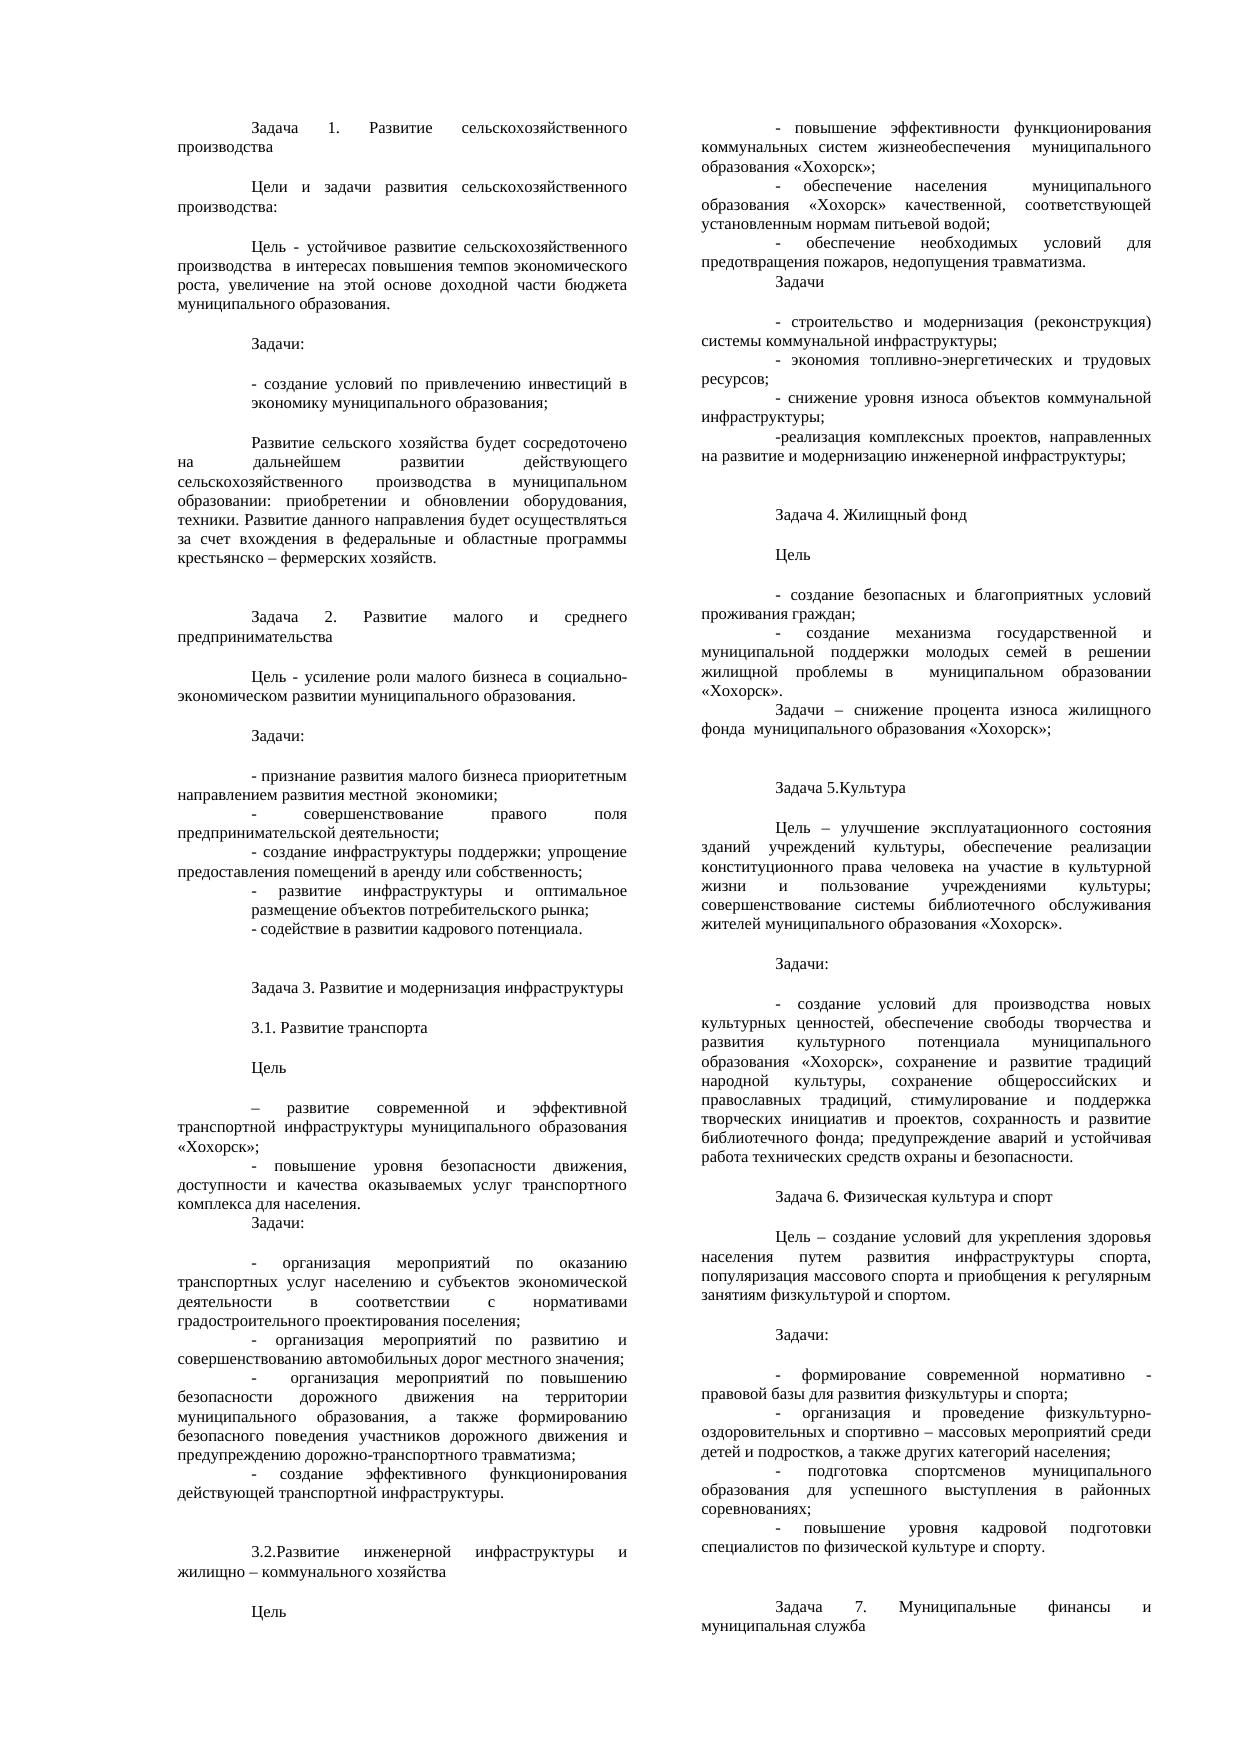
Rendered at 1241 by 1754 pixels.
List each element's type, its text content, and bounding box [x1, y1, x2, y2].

text - повышение уровня безопасности движения, доступности и качества оказываемых услуг транспортного комплекса для населения. [177, 1156, 627, 1213]
text Цель – создание условий для укрепления здоровья населения путем развития инфраструктуры спорта, популяризация массового спорта и приобщения к регулярным занятиям физкультурой и спортом. [701, 1227, 1152, 1304]
text - организация и проведение физкультурно-оздоровительных и спортивно – массовых мероприятий среди детей и подростков, а также других категорий населения; [701, 1403, 1152, 1461]
text - содействие в развитии кадрового потенциала. [251, 919, 627, 938]
text - строительство и модернизация (реконструкция) системы коммунальной инфраструктуры; [701, 311, 1152, 350]
text - создание эффективного функционирования действующей транспортной инфраструктуры. [177, 1464, 627, 1502]
text Задачи: [177, 1213, 627, 1232]
text -реализация комплексных проектов, направленных на развитие и модернизацию инженерной инфраструктуры; [701, 426, 1152, 465]
text Задачи: [177, 334, 627, 353]
text - снижение уровня износа объектов коммунальной инфраструктуры; [701, 388, 1152, 426]
text - подготовка спортсменов муниципального образования для успешного выступления в районных соревнованиях; [701, 1461, 1152, 1518]
text - создание безопасных и благоприятных условий проживания граждан; [701, 585, 1152, 623]
text Цель [177, 1058, 627, 1077]
text - создание инфраструктуры поддержки; упрощение предоставления помещений в аренду или собственность; [177, 842, 627, 881]
text - совершенствование правого поля предпринимательской деятельности; [177, 804, 627, 842]
text Цель [177, 1601, 627, 1621]
text Цель - устойчивое развитие сельскохозяйственного производства в интересах повышения темпов экономического роста, увеличение на этой основе доходной части бюджета муниципального образования. [177, 236, 627, 313]
text Задача 4. Жилищный фонд [701, 505, 1152, 524]
text Задача 3. Развитие и модернизация инфраструктуры [177, 978, 627, 997]
text - повышение уровня кадровой подготовки специалистов по физической культуре и спорту. [701, 1518, 1152, 1556]
text - организация мероприятий по развитию и совершенствованию автомобильных дорог местного значения; [177, 1330, 627, 1368]
list Развитие сельского хозяйства будет сосредоточено на дальнейшем развитии действующего сельскохозяйственного производства в муниципальном образовании: приобретении и обновлении оборудования, техники. Развитие данного направления будет осуществляться за счет вхождения в федеральные и областные программы крестьянско – фермерских хозяйств. [177, 433, 627, 567]
text - формирование современной нормативно - правовой базы для развития физкультуры и спорта; [701, 1365, 1152, 1403]
text 3.1. Развитие транспорта [177, 1018, 627, 1037]
text - организация мероприятий по оказанию транспортных услуг населению и субъектов экономической деятельности в соответствии с нормативами градостроительного проектирования поселения; [177, 1253, 627, 1330]
text - признание развития малого бизнеса приоритетным направлением развития местной экономики; [177, 766, 627, 804]
text - экономия топливно-энергетических и трудовых ресурсов; [701, 350, 1152, 388]
text - создание механизма государственной и муниципальной поддержки молодых семей в решении жилищной проблемы в муниципальном образовании «Хохорск». [701, 623, 1152, 700]
text Задачи: [177, 726, 627, 745]
text - создание условий для производства новых культурных ценностей, обеспечение свободы творчества и развития культурного потенциала муниципального образования «Хохорск», сохранение и развитие традиций народной культуры, сохранение общероссийских и православных традиций, стимулирование и поддержка творческих инициатив и проектов, сохранность и развитие библиотечного фонда; предупреждение аварий и устойчивая работа технических средств охраны и безопасности. [701, 994, 1152, 1166]
text - повышение эффективности функционирования коммунальных систем жизнеобеспечения муниципального образования «Хохорск»; [701, 118, 1152, 176]
text Задача 7. Муниципальные финансы и муниципальная служба [701, 1596, 1152, 1635]
text - создание условий по привлечению инвестиций в экономику муниципального образования; [251, 374, 627, 412]
text Задачи: [701, 1325, 1152, 1344]
text 3.2.Развитие инженерной инфраструктуры и жилищно – коммунального хозяйства [177, 1542, 627, 1581]
text Задачи – снижение процента износа жилищного фонда муниципального образования «Хохорск»; [701, 700, 1152, 738]
text - обеспечение необходимых условий для предотвращения пожаров, недопущения травматизма. [701, 233, 1152, 271]
text - развитие инфраструктуры и оптимальное размещение объектов потребительского рынка; [251, 881, 627, 919]
text Задача 6. Физическая культура и спорт [701, 1187, 1152, 1206]
text – развитие современной и эффективной транспортной инфраструктуры муниципального образования «Хохорск»; [177, 1098, 627, 1156]
text Задача 5.Культура [701, 778, 1152, 797]
text Задачи [701, 271, 1152, 291]
text Задачи: [701, 954, 1152, 973]
text - организация мероприятий по повышению безопасности дорожного движения на территории муниципального образования, а также формированию безопасного поведения участников дорожного движения и предупреждению дорожно-транспортного травматизма; [177, 1368, 627, 1464]
text Цель – улучшение эксплуатационного состояния зданий учреждений культуры, обеспечение реализации конституционного права человека на участие в культурной жизни и пользование учреждениями культуры; совершенствование системы библиотечного обслуживания жителей муниципального образования «Хохорск». [701, 818, 1152, 933]
text Цель [701, 545, 1152, 564]
text - обеспечение населения муниципального образования «Хохорск» качественной, соответствующей установленным нормам питьевой водой; [701, 176, 1152, 233]
text Цели и задачи развития сельскохозяйственного производства: [177, 177, 627, 216]
text Цель - усиление роли малого бизнеса в социально-экономическом развитии муниципального образования. [177, 666, 627, 705]
text Задача 1. Развитие сельскохозяйственного производства [177, 118, 627, 156]
text Задача 2. Развитие малого и среднего предпринимательства [177, 607, 627, 646]
